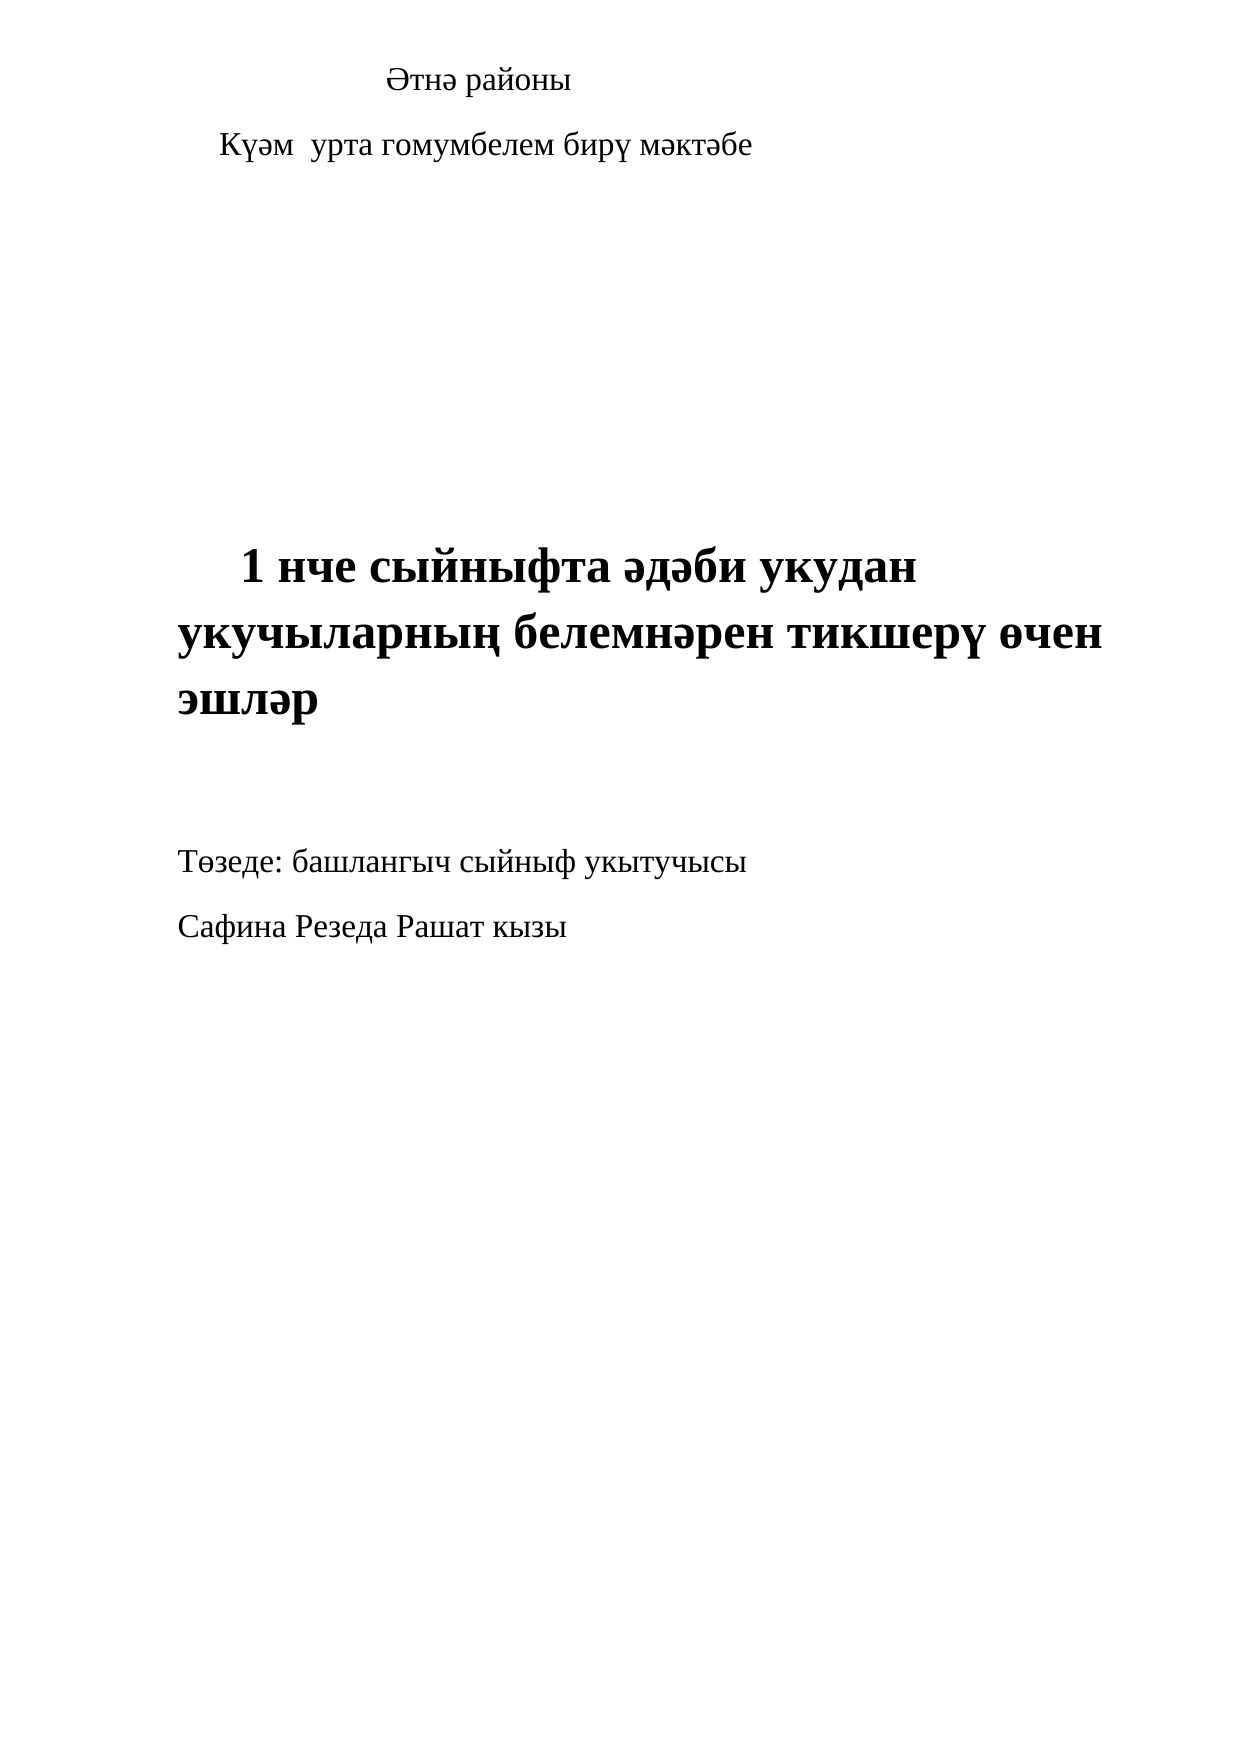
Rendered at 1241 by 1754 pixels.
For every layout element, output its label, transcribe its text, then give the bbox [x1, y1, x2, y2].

text Күәм урта гомумбелем бирү мәктәбе [177, 124, 1152, 162]
text 1 нче сыйныфта әдәби укудан укучыларның белемнәрен тикшерү өчен эшләр [177, 535, 1152, 725]
text Әтнә районы [177, 59, 1152, 97]
text Төзеде: башлангыч сыйныф укытучысы [177, 841, 1152, 879]
text Сафина Резеда Рашат кызы [177, 906, 1152, 944]
